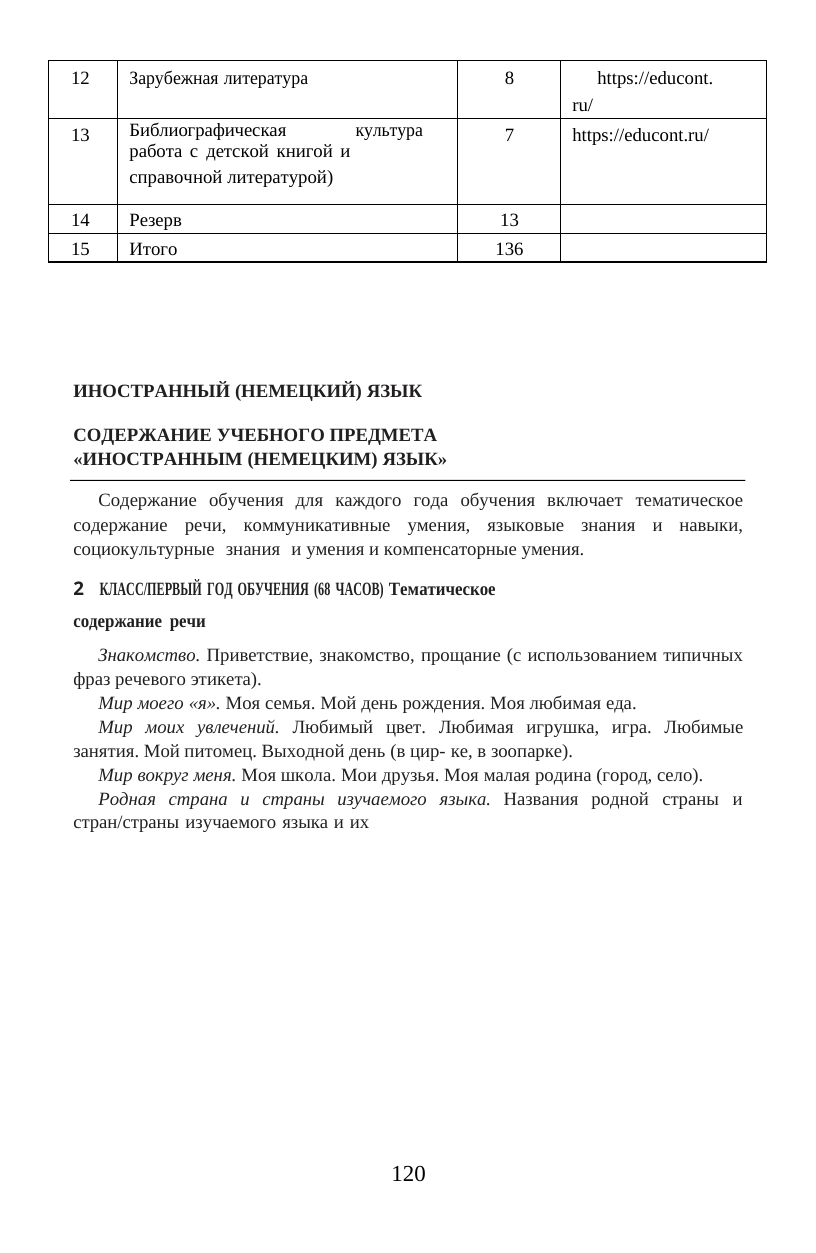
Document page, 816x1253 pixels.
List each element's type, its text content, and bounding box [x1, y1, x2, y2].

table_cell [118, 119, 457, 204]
text Мир вокруг меня. Моя школа. Мои друзья. Моя малая родина (город, село). [73, 763, 743, 785]
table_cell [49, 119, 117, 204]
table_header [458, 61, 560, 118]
list КЛАСС/ПЕРВЫЙ ГОД ОБУЧЕНИЯ (68 ЧАСОВ) Тематическое содержание речи [73, 575, 495, 631]
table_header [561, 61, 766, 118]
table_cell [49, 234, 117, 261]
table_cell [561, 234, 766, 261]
text Мир моего «я». Моя семья. Мой день рождения. Моя любимая еда. [73, 692, 743, 713]
text «ИНОСТРАННЫМ (НЕМЕЦКИМ) ЯЗЫК» [73, 448, 780, 470]
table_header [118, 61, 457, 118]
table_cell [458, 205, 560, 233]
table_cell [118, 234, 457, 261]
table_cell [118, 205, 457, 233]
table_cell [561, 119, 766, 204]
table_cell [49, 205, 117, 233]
text Содержание обучения для каждого года обучения включает тематическое содержание речи, коммуникативные умения, языковые знания и навыки, социокультурные знания и умения и компенсаторные умения. [73, 489, 743, 559]
text Родная страна и страны изучаемого языка. Названия родной страны и стран/страны изучаемого языка и их [73, 787, 743, 833]
text ИНОСТРАННЫЙ (НЕМЕЦКИЙ) ЯЗЫК [73, 380, 780, 401]
text Мир моих увлечений. Любимый цвет. Любимая игрушка, игра. Любимые занятия. Мой питомец. Выходной день (в цир- ке, в зоопарке). [73, 716, 743, 761]
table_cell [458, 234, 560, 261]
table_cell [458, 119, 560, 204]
text СОДЕРЖАНИЕ УЧЕБНОГО ПРЕДМЕТА [73, 424, 780, 445]
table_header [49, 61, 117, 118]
text Знакомство. Приветствие, знакомство, прощание (с использованием типичных фраз речевого этикета). [73, 644, 743, 689]
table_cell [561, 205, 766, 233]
